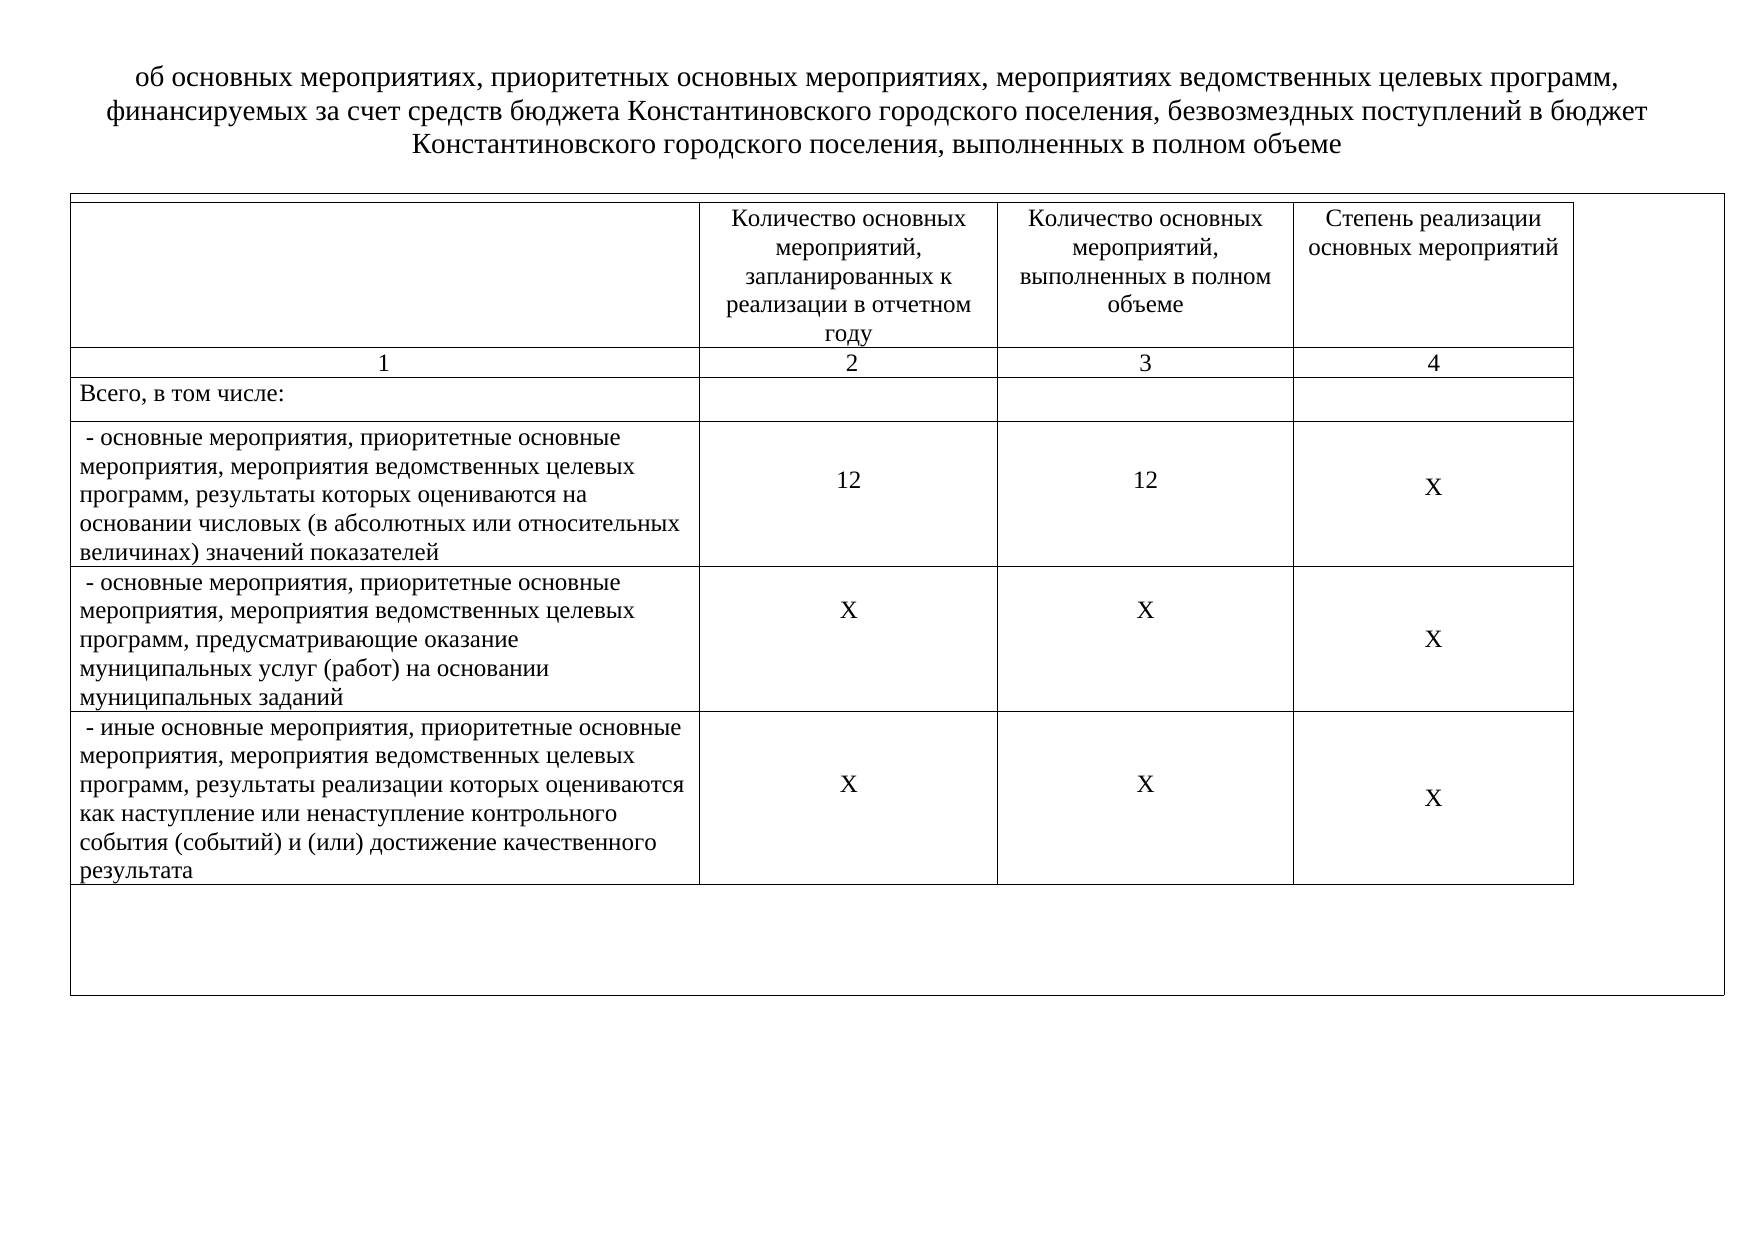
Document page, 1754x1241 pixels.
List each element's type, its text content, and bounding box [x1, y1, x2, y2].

table_cell Х [1294, 422, 1573, 566]
table_header [71, 203, 699, 347]
table_header Количество основных мероприятий, запланированных к реализации в отчетном году [700, 203, 997, 347]
table_header Степень реализации основных мероприятий [1294, 203, 1573, 347]
table_cell Х [998, 567, 1293, 711]
table_header Количество основных мероприятий, выполненных в полном объеме [998, 203, 1293, 347]
table_cell Х [700, 712, 997, 884]
table_cell Х [1294, 567, 1573, 711]
table_cell - основные мероприятия, приоритетные основные мероприятия, мероприятия ведомственных целевых программ, предусматривающие оказание муниципальных услуг (работ) на основании муниципальных заданий [71, 567, 699, 711]
table_cell Х [1294, 712, 1573, 884]
table_cell 12 [998, 422, 1293, 566]
table_cell 12 [700, 422, 997, 566]
table_cell 4 [1294, 348, 1573, 377]
table_cell 3 [998, 348, 1293, 377]
table_cell [1294, 378, 1573, 421]
table_cell Х [998, 712, 1293, 884]
table_cell [700, 378, 997, 421]
table_cell - иные основные мероприятия, приоритетные основные мероприятия, мероприятия ведомственных целевых программ, результаты реализации которых оцениваются как наступление или ненаступление контрольного события (событий) и (или) достижение качественного результата [71, 712, 699, 884]
table_cell Всего, в том числе: [71, 378, 699, 421]
table_cell - основные мероприятия, приоритетные основные мероприятия, мероприятия ведомственных целевых программ, результаты которых оцениваются на основании числовых (в абсолютных или относительных величинах) значений показателей [71, 422, 699, 566]
table_cell 2 [700, 348, 997, 377]
table_cell [998, 378, 1293, 421]
text об основных мероприятиях, приоритетных основных мероприятиях, мероприятиях ведомственных целевых программ, финансируемых за счет средств бюджета Константиновского городского поселения, безвозмездных поступлений в бюджет Константиновского городского поселения, выполненных в полном объеме [59, 59, 1695, 160]
table_cell Х [700, 567, 997, 711]
table_cell 1 [71, 348, 699, 377]
